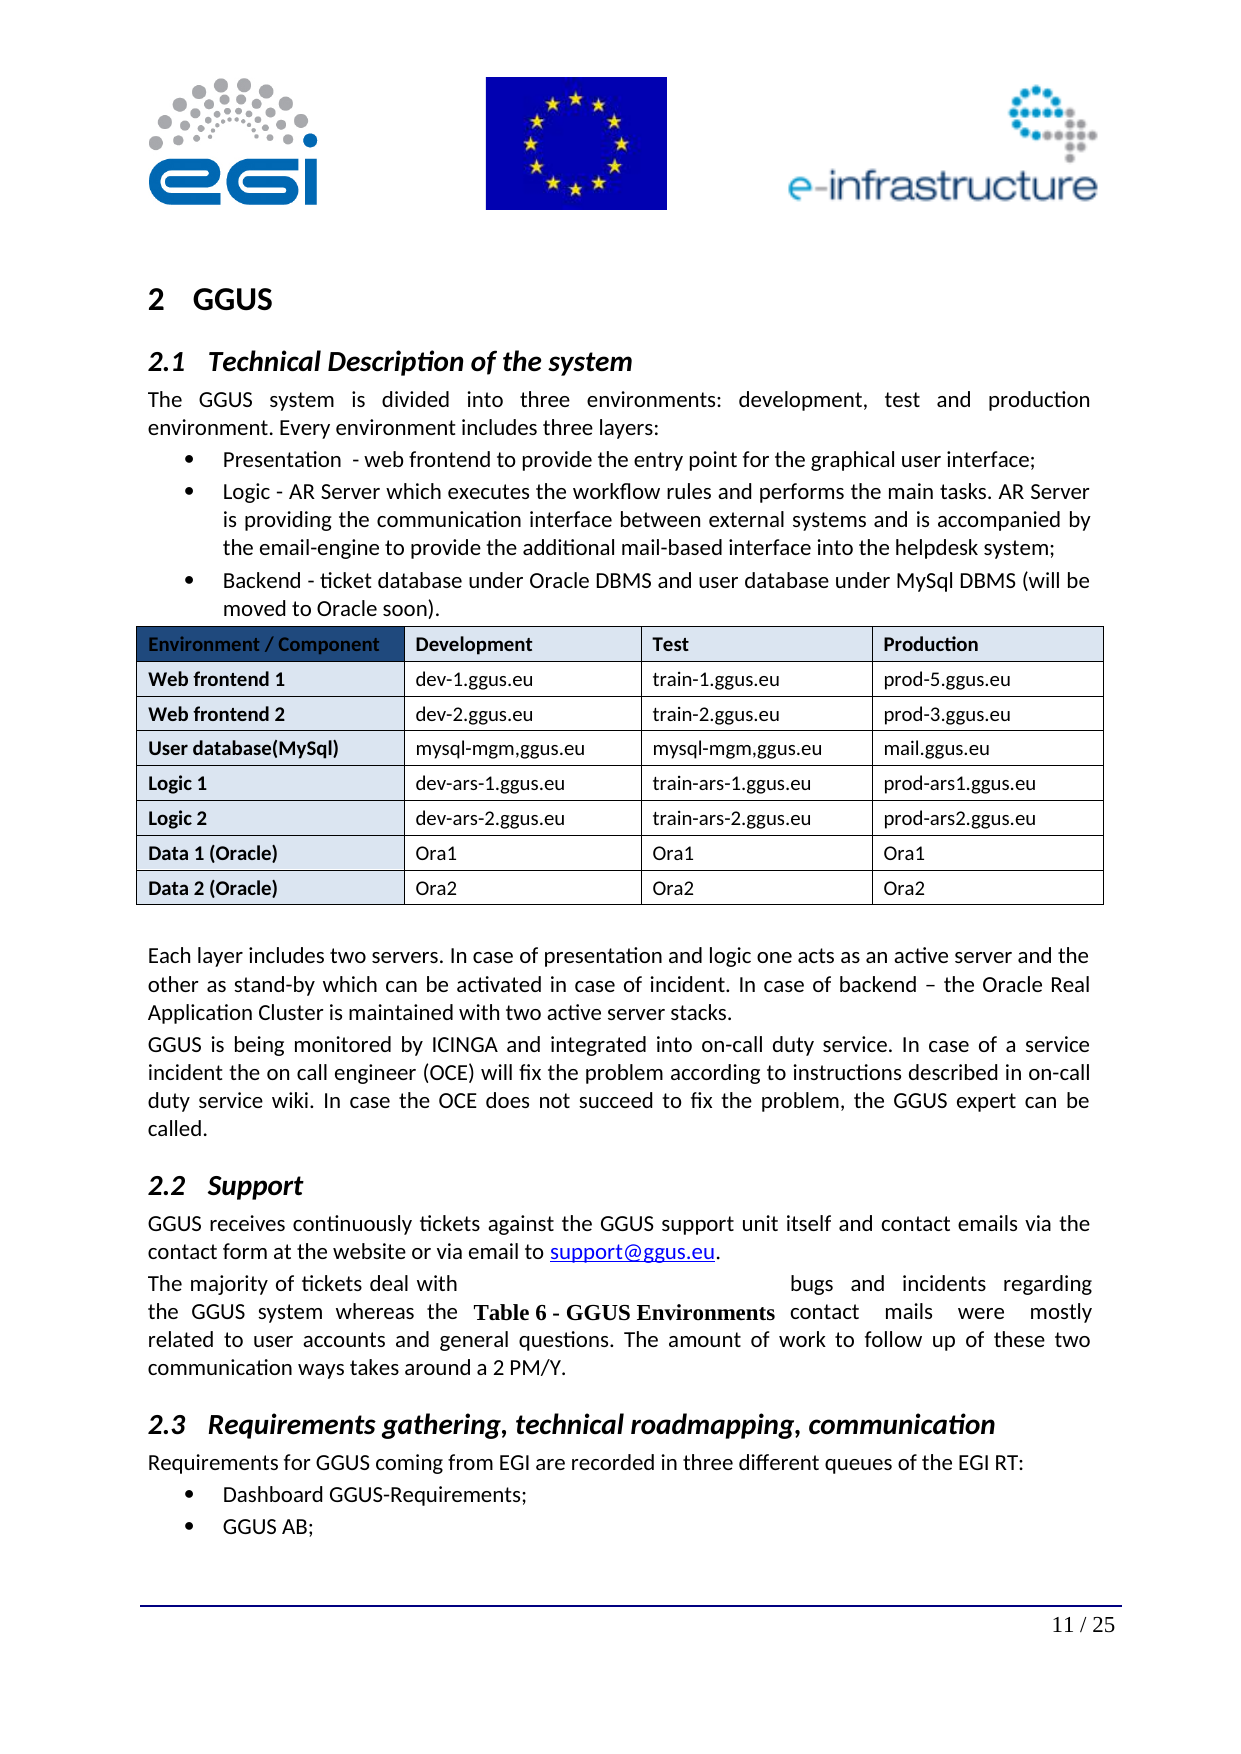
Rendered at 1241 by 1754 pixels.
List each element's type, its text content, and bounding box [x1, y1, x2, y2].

table_header Development [405, 627, 641, 661]
table_cell train-1.ggus.eu [642, 662, 872, 696]
table_cell dev-1.ggus.eu [405, 662, 641, 696]
table_cell mail.ggus.eu [873, 731, 1103, 765]
text Each layer includes two servers. In case of presentation and logic one acts as an active server and the other as stand-by which can be activated in case of incident. In case of backend – the Oracle Real Application Cluster is maintained with two active server stacks. [148, 942, 1092, 1026]
text Requirements for GGUS coming from EGI are recorded in three different queues of the EGI RT: [148, 1448, 1092, 1476]
list Dashboard GGUS-Requirements; [185, 1480, 1092, 1508]
table_cell User database(MySql) [137, 731, 404, 765]
table_cell Ora2 [405, 871, 641, 904]
table_cell train-ars-1.ggus.eu [642, 766, 872, 800]
table_cell prod-ars2.ggus.eu [873, 801, 1103, 835]
list Logic - AR Server which executes the workflow rules and performs the main tasks. AR Server is providing the communication interface between external systems and is accompanied by the email-engine to provide the additional mail-based interface into the helpdesk system; [185, 477, 1092, 562]
table_cell Ora1 [405, 836, 641, 869]
table_header Test [642, 627, 872, 661]
text GGUS receives continuously tickets against the GGUS support unit itself and contact emails via the contact form at the website or via email to support@ggus.eu. [148, 1209, 1092, 1265]
subtitle Requirements gathering, technical roadmapping, communication [148, 1406, 1092, 1442]
table_cell mysql-mgm,ggus.eu [642, 731, 872, 765]
table_cell train-ars-2.ggus.eu [642, 801, 872, 835]
table_cell prod-3.ggus.eu [873, 697, 1103, 730]
table_cell dev-2.ggus.eu [405, 697, 641, 730]
text The GGUS system is divided into three environments: development, test and production environment. Every environment includes three layers: [148, 385, 1092, 441]
table_cell Logic 2 [137, 801, 404, 835]
table_cell prod-5.ggus.eu [873, 662, 1103, 696]
subtitle Technical Description of the system [148, 343, 1092, 379]
table_cell Web frontend 1 [137, 662, 404, 696]
picture [485, 77, 667, 210]
list Presentation - web frontend to provide the entry point for the graphical user interface; [185, 445, 1092, 473]
subtitle Support [148, 1167, 1092, 1203]
list Backend - ticket database under Oracle DBMS and user database under MySql DBMS (will be moved to Oracle soon). [185, 566, 1092, 622]
table_cell train-2.ggus.eu [642, 697, 872, 730]
text The majority of tickets deal with bugs and incidents regarding the GGUS system whereas the contact mails were mostly related to user accounts and general questions. The amount of work to follow up of these two communication ways takes around a 2 PM/Y. [148, 1269, 1092, 1381]
table_cell mysql-mgm,ggus.eu [405, 731, 641, 765]
table_cell Web frontend 2 [137, 697, 404, 730]
picture [147, 77, 319, 207]
table_cell Ora1 [642, 836, 872, 869]
table_cell Data 2 (Oracle) [137, 871, 404, 904]
picture [781, 77, 1106, 210]
table_cell dev-ars-1.ggus.eu [405, 766, 641, 800]
list GGUS AB; [185, 1512, 1092, 1540]
table_cell Ora2 [642, 871, 872, 904]
text GGUS is being monitored by ICINGA and integrated into on-call duty service. In case of a service incident the on call engineer (OCE) will fix the problem according to instructions described in on-call duty service wiki. In case the OCE does not succeed to fix the problem, the GGUS expert can be called. [148, 1030, 1092, 1142]
table_cell prod-ars1.ggus.eu [873, 766, 1103, 800]
table_cell Ora2 [873, 871, 1103, 904]
table_cell Ora1 [873, 836, 1103, 869]
table_header Production [873, 627, 1103, 661]
table_header Environment / Component [137, 627, 404, 661]
table_cell Logic 1 [137, 766, 404, 800]
table_cell Data 1 (Oracle) [137, 836, 404, 869]
table_cell dev-ars-2.ggus.eu [405, 801, 641, 835]
subtitle GGUS [148, 277, 1092, 318]
